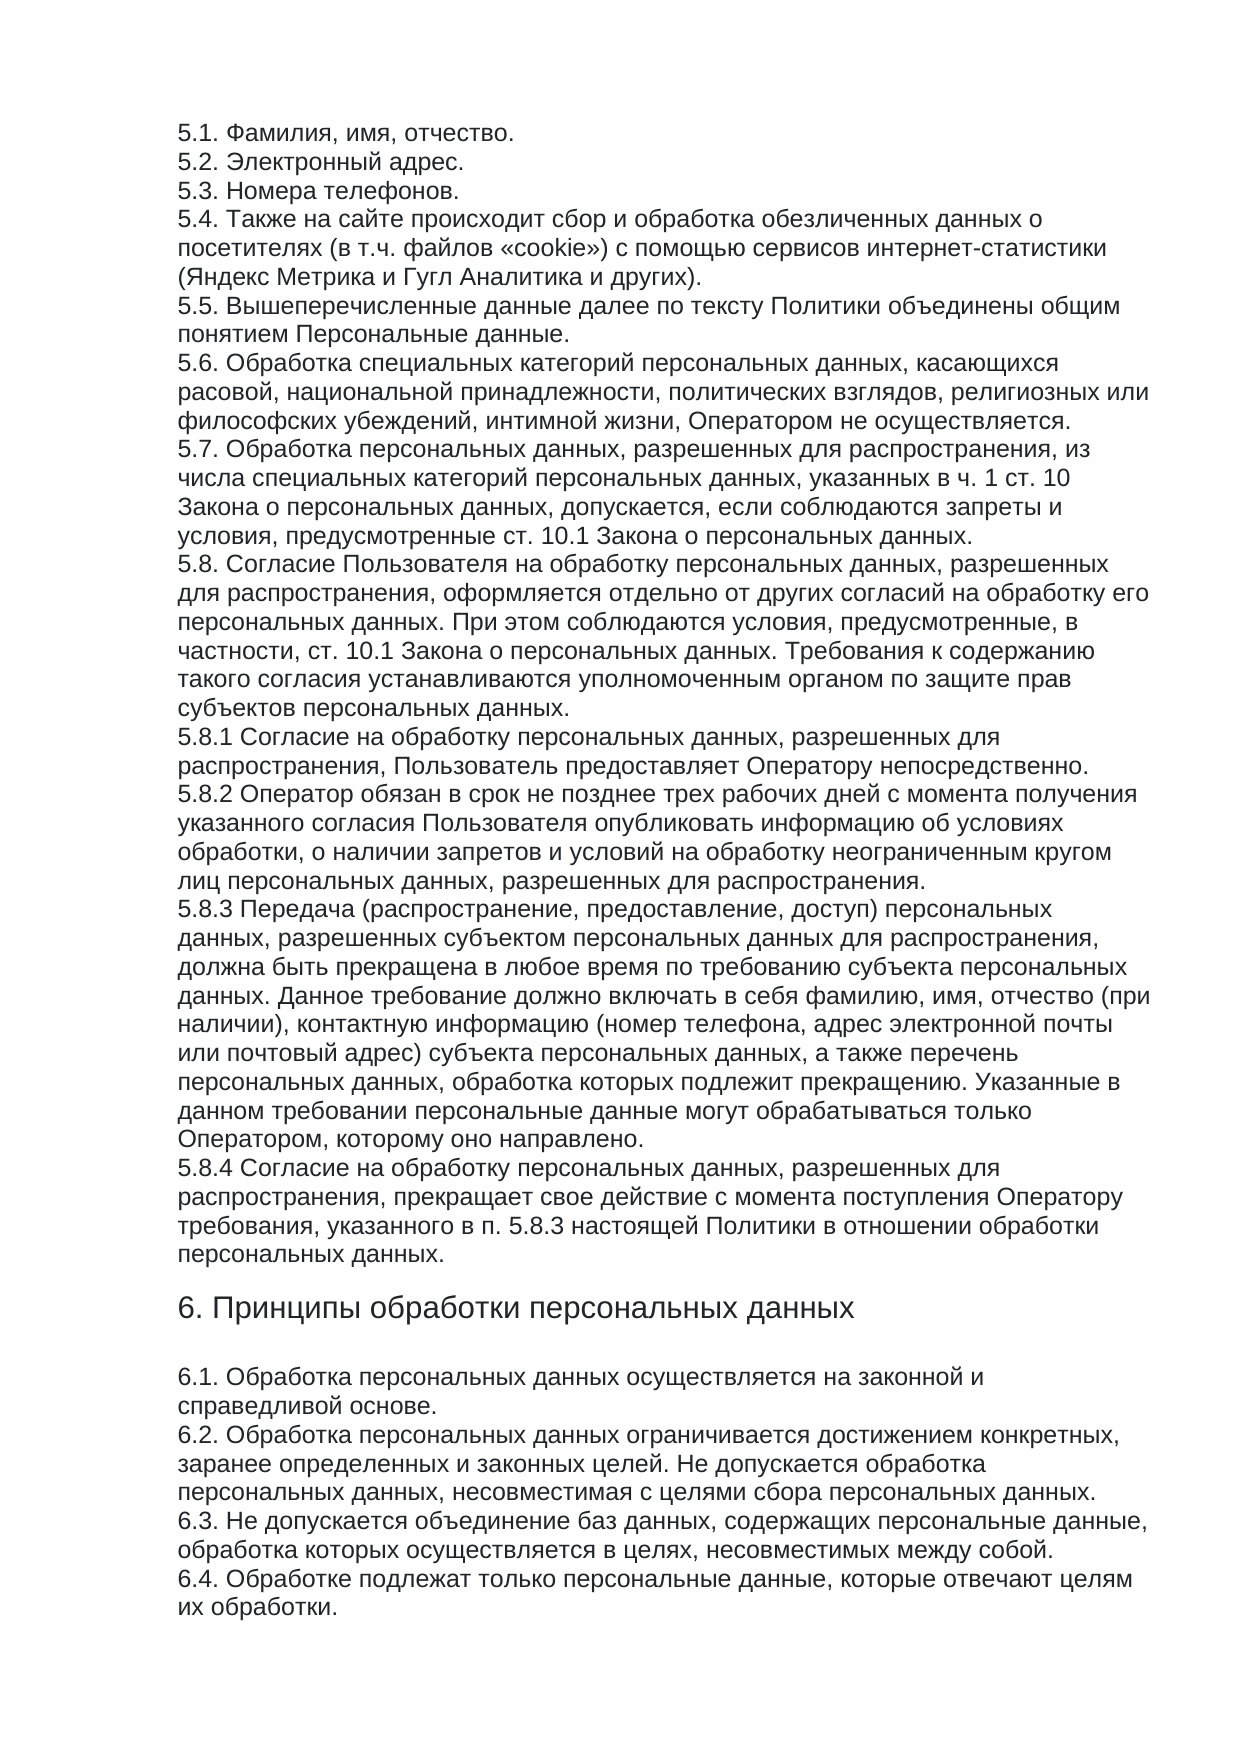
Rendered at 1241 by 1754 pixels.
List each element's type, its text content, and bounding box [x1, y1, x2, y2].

text 5.1. Фамилия, имя, отчество. [177, 118, 1152, 147]
text 5.8.4 Согласие на обработку персональных данных, разрешенных для распространения, прекращает свое действие с момента поступления Оператору требования, указанного в п. 5.8.3 настоящей Политики в отношении обработки персональных данных. [177, 1153, 1152, 1268]
text 5.2. Электронный адрес. [177, 147, 1152, 176]
text 6. Принципы обработки персональных данных [177, 1289, 1152, 1325]
text 6.2. Обработка персональных данных ограничивается достижением конкретных, заранее определенных и законных целей. Не допускается обработка персональных данных, несовместимая с целями сбора персональных данных. [177, 1420, 1152, 1506]
text 5.4. Также на сайте происходит сбор и обработка обезличенных данных о посетителях (в т.ч. файлов «cookie») с помощью сервисов интернет-статистики (Яндекс Метрика и Гугл Аналитика и других). [177, 204, 1152, 291]
text 6.3. Не допускается объединение баз данных, содержащих персональные данные, обработка которых осуществляется в целях, несовместимых между собой. [177, 1506, 1152, 1564]
text 5.8.3 Передача (распространение, предоставление, доступ) персональных данных, разрешенных субъектом персональных данных для распространения, должна быть прекращена в любое время по требованию субъекта персональных данных. Данное требование должно включать в себя фамилию, имя, отчество (при наличии), контактную информацию (номер телефона, адрес электронной почты или почтовый адрес) субъекта персональных данных, а также перечень персональных данных, обработка которых подлежит прекращению. Указанные в данном требовании персональные данные могут обрабатываться только Оператором, которому оно направлено. [177, 894, 1152, 1153]
text 5.8.1 Согласие на обработку персональных данных, разрешенных для распространения, Пользователь предоставляет Оператору непосредственно. [177, 722, 1152, 779]
text 6.1. Обработка персональных данных осуществляется на законной и справедливой основе. [177, 1362, 1152, 1420]
text 5.8. Согласие Пользователя на обработку персональных данных, разрешенных для распространения, оформляется отдельно от других согласий на обработку его персональных данных. При этом соблюдаются условия, предусмотренные, в частности, ст. 10.1 Закона о персональных данных. Требования к содержанию такого согласия устанавливаются уполномоченным органом по защите прав субъектов персональных данных. [177, 549, 1152, 722]
text 5.6. Обработка специальных категорий персональных данных, касающихся расовой, национальной принадлежности, политических взглядов, религиозных или философских убеждений, интимной жизни, Оператором не осуществляется. [177, 348, 1152, 434]
text 5.3. Номера телефонов. [177, 176, 1152, 204]
text 5.5. Вышеперечисленные данные далее по тексту Политики объединены общим понятием Персональные данные. [177, 291, 1152, 348]
text 5.7. Обработка персональных данных, разрешенных для распространения, из числа специальных категорий персональных данных, указанных в ч. 1 ст. 10 Закона о персональных данных, допускается, если соблюдаются запреты и условия, предусмотренные ст. 10.1 Закона о персональных данных. [177, 434, 1152, 549]
text 5.8.2 Оператор обязан в срок не позднее трех рабочих дней с момента получения указанного согласия Пользователя опубликовать информацию об условиях обработки, о наличии запретов и условий на обработку неограниченным кругом лиц персональных данных, разрешенных для распространения. [177, 779, 1152, 894]
text 6.4. Обработке подлежат только персональные данные, которые отвечают целям их обработки. [177, 1564, 1152, 1621]
